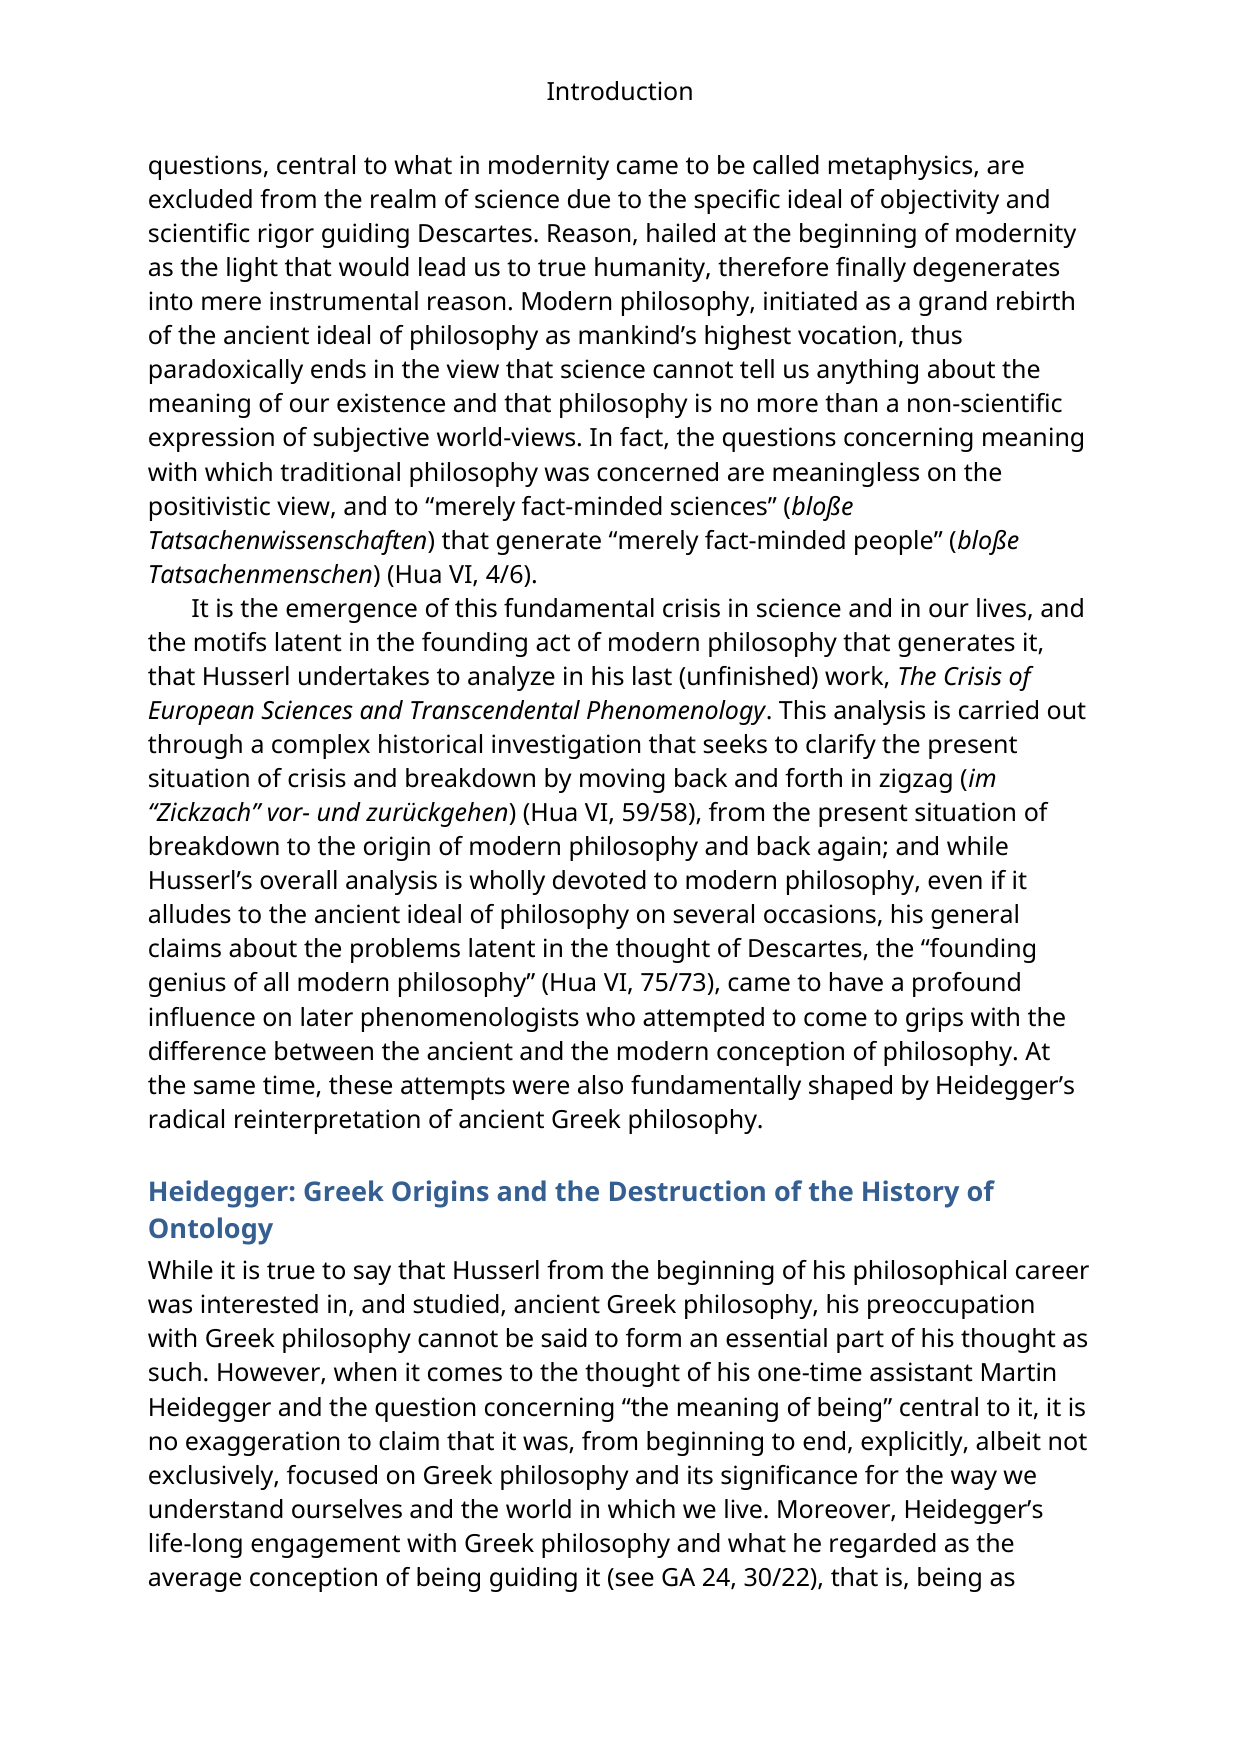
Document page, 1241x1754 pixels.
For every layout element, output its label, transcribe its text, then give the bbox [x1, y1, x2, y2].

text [148, 148, 1093, 590]
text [148, 1253, 1093, 1593]
subtitle Heidegger: Greek Origins and the Destruction of the History of Ontology [148, 1173, 1093, 1247]
text It is the emergence of this fundamental crisis in science and in our lives, and the motifs latent in the founding act of modern philosophy that generates it, that Husserl undertakes to analyze in his last (unfinished) work, The Crisis of European Sciences and Transcendental Phenomenology. This analysis is carried out through a complex historical investigation that seeks to clarify the present situation of crisis and breakdown by moving back and forth in zigzag (im “Zickzach” vor- und zurückgehen) (Hua VI, 59/58), from the present situation of breakdown to the origin of modern philosophy and back again; and while Husserl’s overall analysis is wholly devoted to modern philosophy, even if it alludes to the ancient ideal of philosophy on several occasions, his general claims about the problems latent in the thought of Descartes, the “founding genius of all modern philosophy” (Hua VI, 75/73), came to have a profound influence on later phenomenologists who attempted to come to grips with the difference between the ancient and the modern conception of philosophy. At the same time, these attempts were also fundamentally shaped by Heidegger’s radical reinterpretation of ancient Greek philosophy. [148, 590, 1093, 1135]
